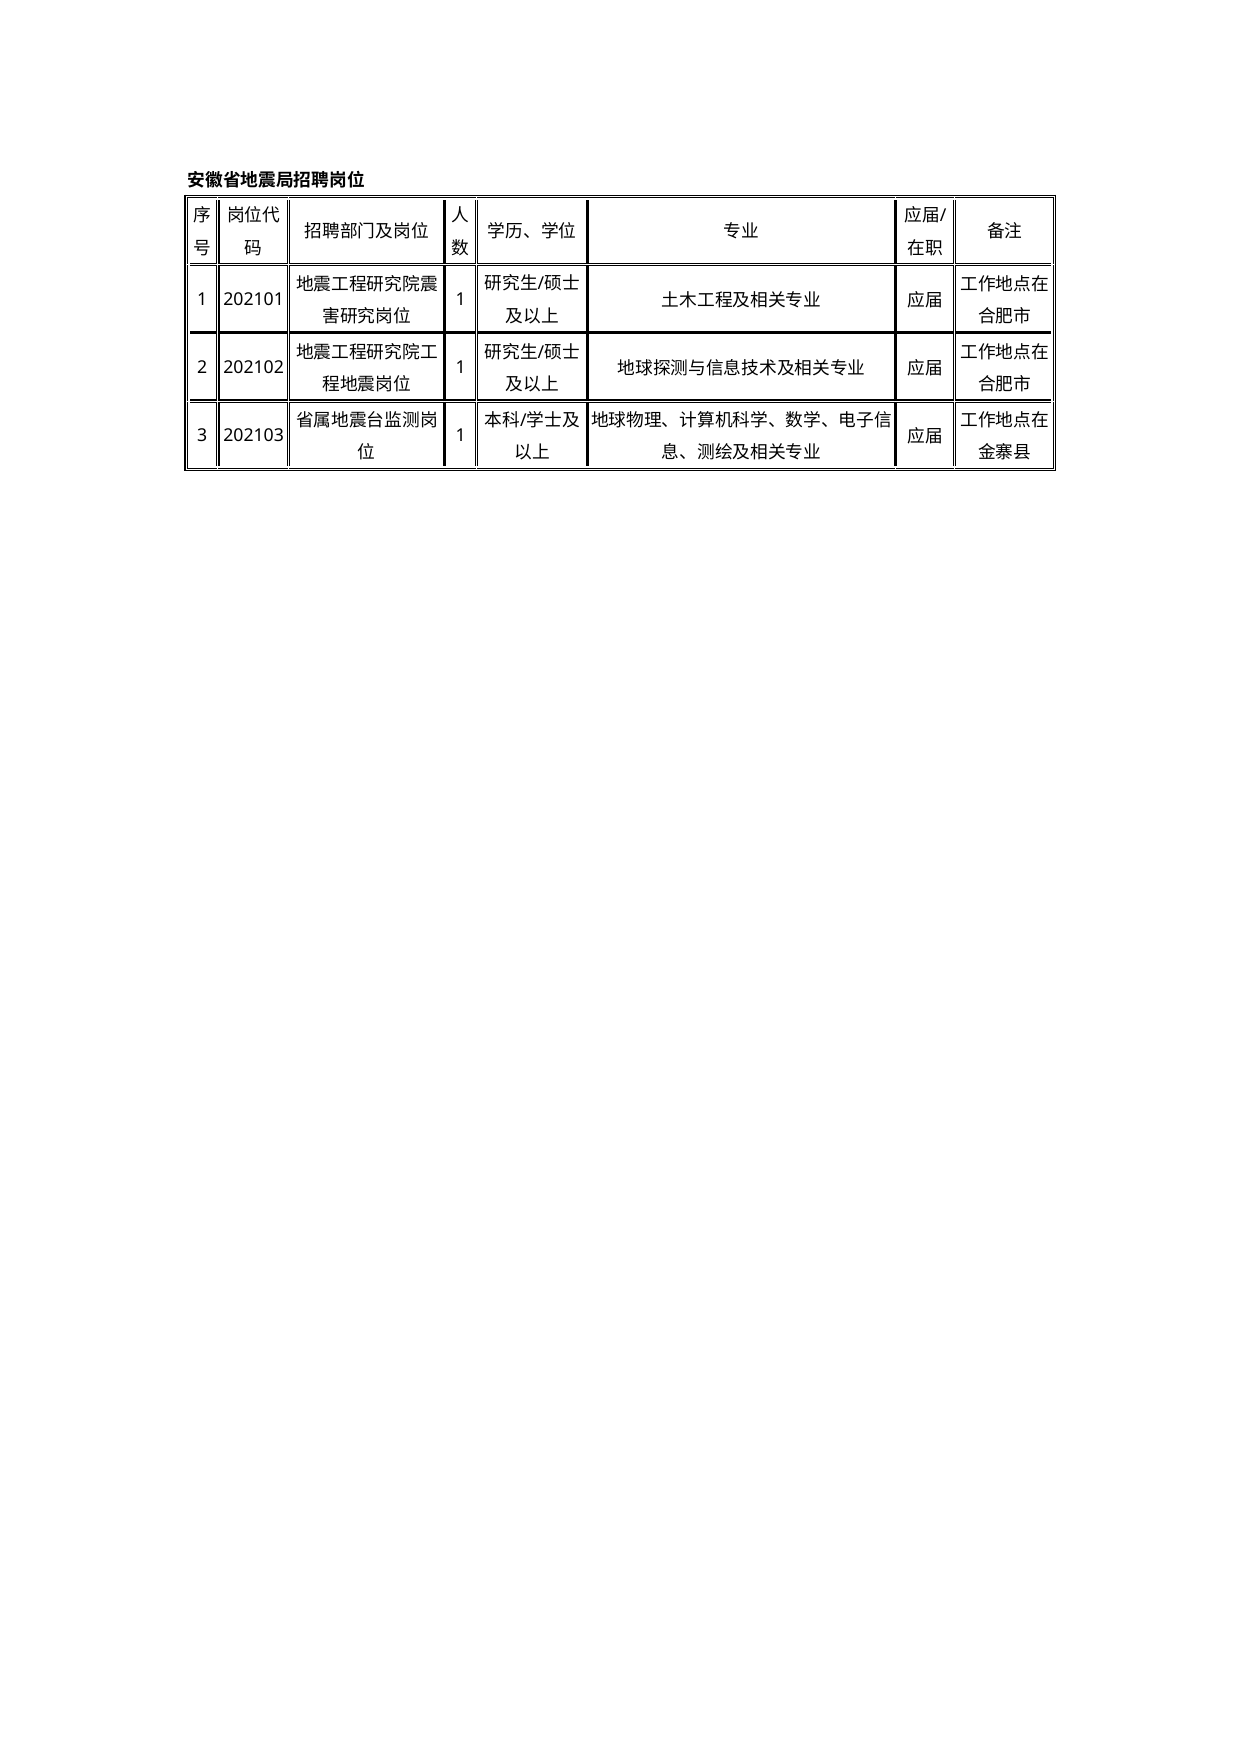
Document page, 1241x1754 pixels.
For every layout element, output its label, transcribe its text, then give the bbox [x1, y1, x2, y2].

table_cell 202103 [218, 403, 289, 467]
table_cell 地球探测与信息技术及相关专业 [589, 334, 894, 399]
table_header 备注 [955, 198, 1053, 263]
table_cell 1 [446, 266, 475, 331]
table_cell 应届 [897, 266, 953, 331]
table_header 应届/在职 [895, 198, 955, 263]
table_cell 地球物理、计算机科学、数学、电子信息、测绘及相关专业 [587, 403, 895, 467]
table_cell 本科/学士及以上 [477, 403, 587, 467]
table_cell 应届 [897, 334, 953, 399]
table_cell 1 [186, 263, 218, 331]
table_cell 地震工程研究院震害研究岗位 [290, 266, 443, 331]
table_cell 应届 [895, 403, 955, 467]
table_cell 工作地点在合肥市 [955, 263, 1054, 331]
table_cell 工作地点在合肥市 [956, 331, 1053, 399]
table_cell 2 [188, 331, 216, 399]
table_cell 工作地点在金寨县 [955, 399, 1053, 467]
table_header 专业 [587, 198, 895, 263]
table_cell 202102 [220, 334, 287, 399]
table_cell 研究生/硕士及以上 [478, 266, 586, 331]
table_cell 202101 [220, 266, 287, 331]
table_cell 地震工程研究院工程地震岗位 [290, 334, 443, 399]
table_header 序号 [188, 196, 218, 263]
table_cell 1 [446, 334, 475, 399]
table_cell 土木工程及相关专业 [589, 266, 894, 331]
table_cell 省属地震台监测岗位 [289, 403, 444, 467]
table_header 人数 [444, 198, 477, 263]
table_header 岗位代码 [218, 198, 289, 263]
table_header 学历、学位 [477, 198, 587, 263]
table_cell 研究生/硕士及以上 [478, 334, 586, 399]
table_header 招聘部门及岗位 [289, 198, 444, 263]
subtitle 安徽省地震局招聘岗位 [187, 162, 1053, 194]
table_cell 3 [188, 399, 218, 467]
table_cell 1 [444, 403, 477, 467]
